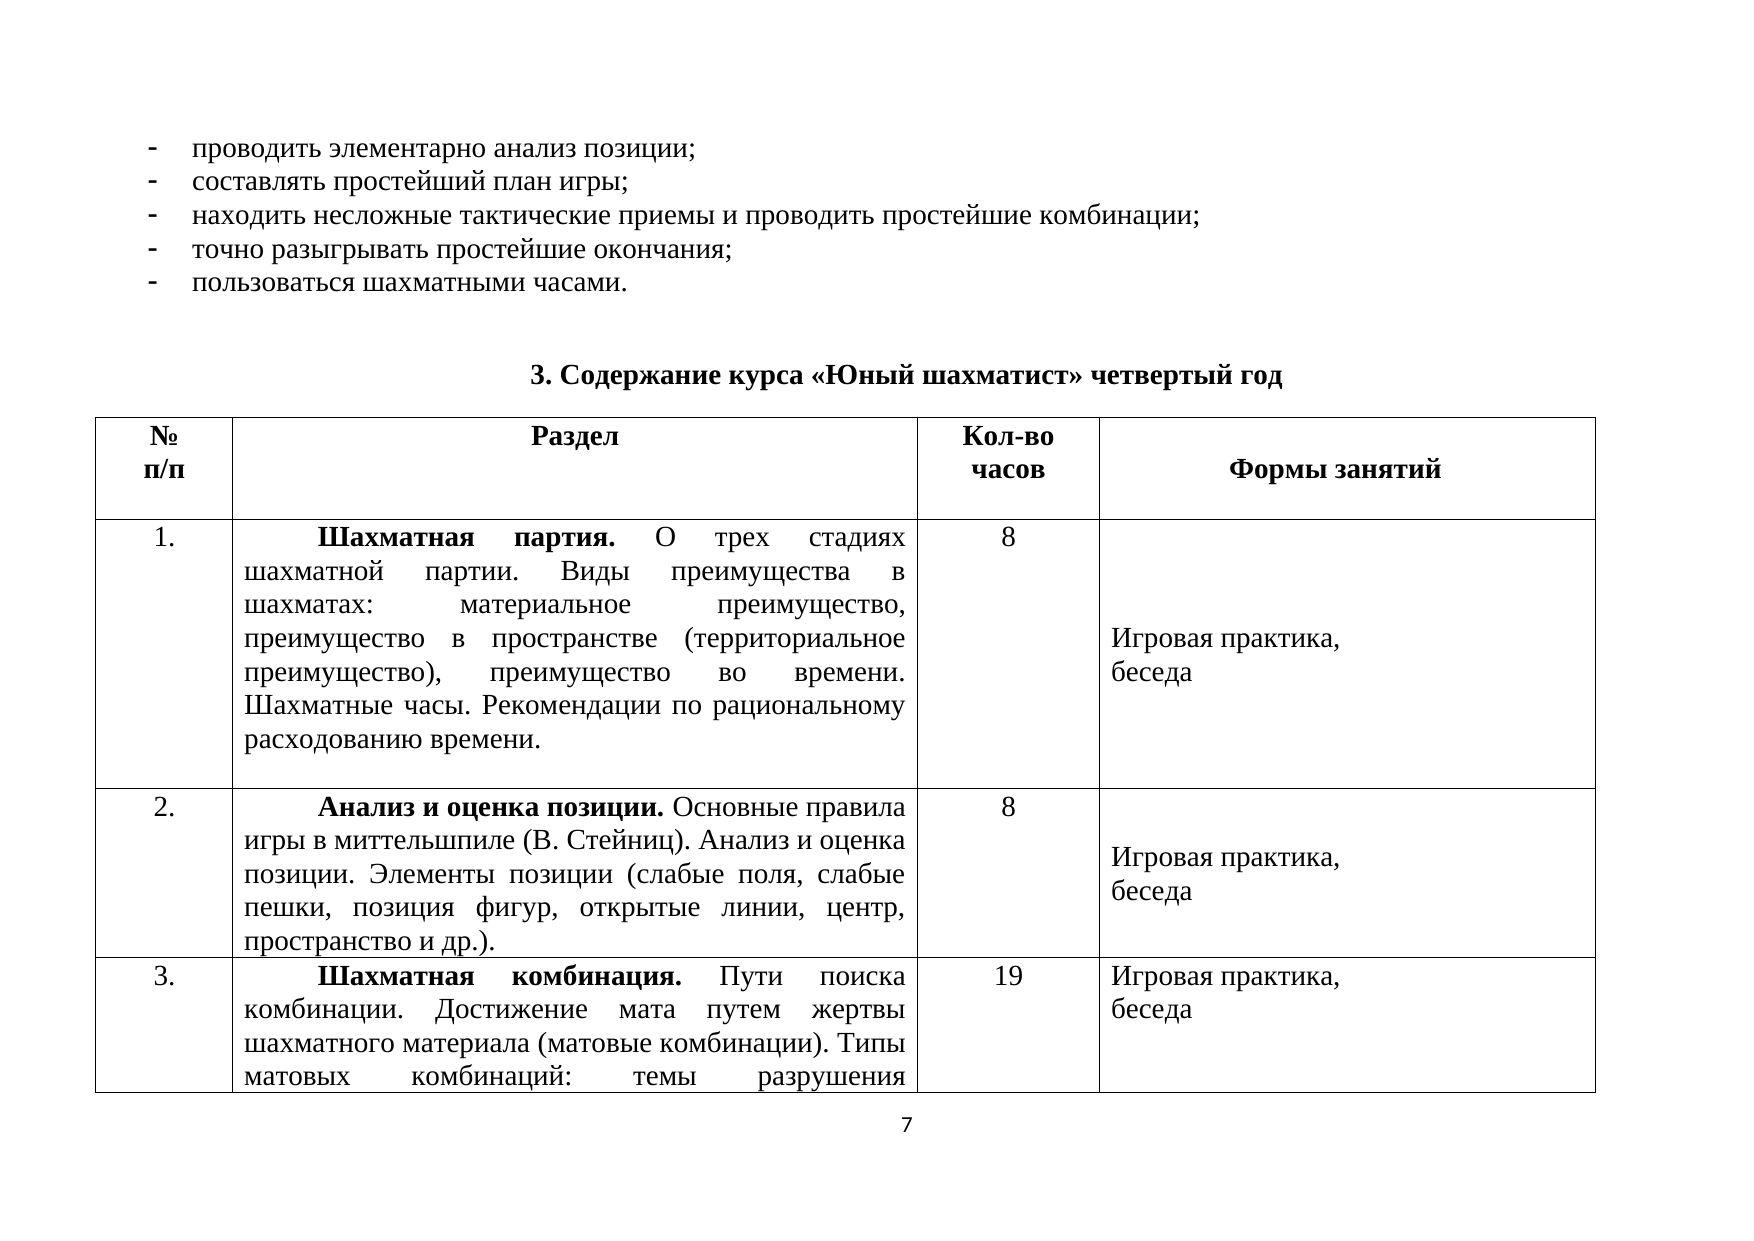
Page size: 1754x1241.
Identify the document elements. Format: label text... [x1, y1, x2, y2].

table_cell 1. [96, 520, 232, 788]
list находить несложные тактические приемы и проводить простейшие комбинации; [118, 197, 1695, 231]
table_header Кол-во часов [918, 418, 1099, 518]
table_header № п/п [96, 418, 232, 518]
table_cell 8 [918, 789, 1099, 957]
text 3. Содержание курса «Юный шахматист» четвертый год [118, 357, 1695, 391]
table_cell Игровая практика, беседа [1100, 520, 1595, 788]
table_header Формы занятий [1100, 418, 1595, 518]
table_cell Анализ и оценка позиции. Основные правила игры в миттельшпиле (В. Стейниц). Анализ и оценка позиции. Элементы позиции (слабые поля, слабые пешки, позиция фигур, открытые линии, центр, пространство и др.). [233, 789, 917, 957]
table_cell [233, 958, 917, 1092]
table_cell 8 [918, 520, 1099, 788]
table_cell Игровая практика, беседа [1100, 789, 1595, 957]
table_cell 2. [96, 789, 232, 957]
list точно разыгрывать простейшие окончания; [118, 231, 1695, 264]
list составлять простейший план игры; [118, 163, 1695, 197]
table_cell 3. [96, 958, 232, 1092]
table_cell 19 [918, 958, 1099, 1092]
table_header Раздел [233, 418, 917, 518]
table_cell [1100, 958, 1595, 1092]
list пользоваться шахматными часами. [118, 264, 1695, 298]
table_cell Шахматная партия. О трех стадиях шахматной партии. Виды преимущества в шахматах: материальное преимущество, преимущество в пространстве (территориальное преимущество), преимущество во времени. Шахматные часы. Рекомендации по рациональному расходованию времени. [233, 520, 917, 788]
list проводить элементарно анализ позиции; [118, 130, 1695, 163]
